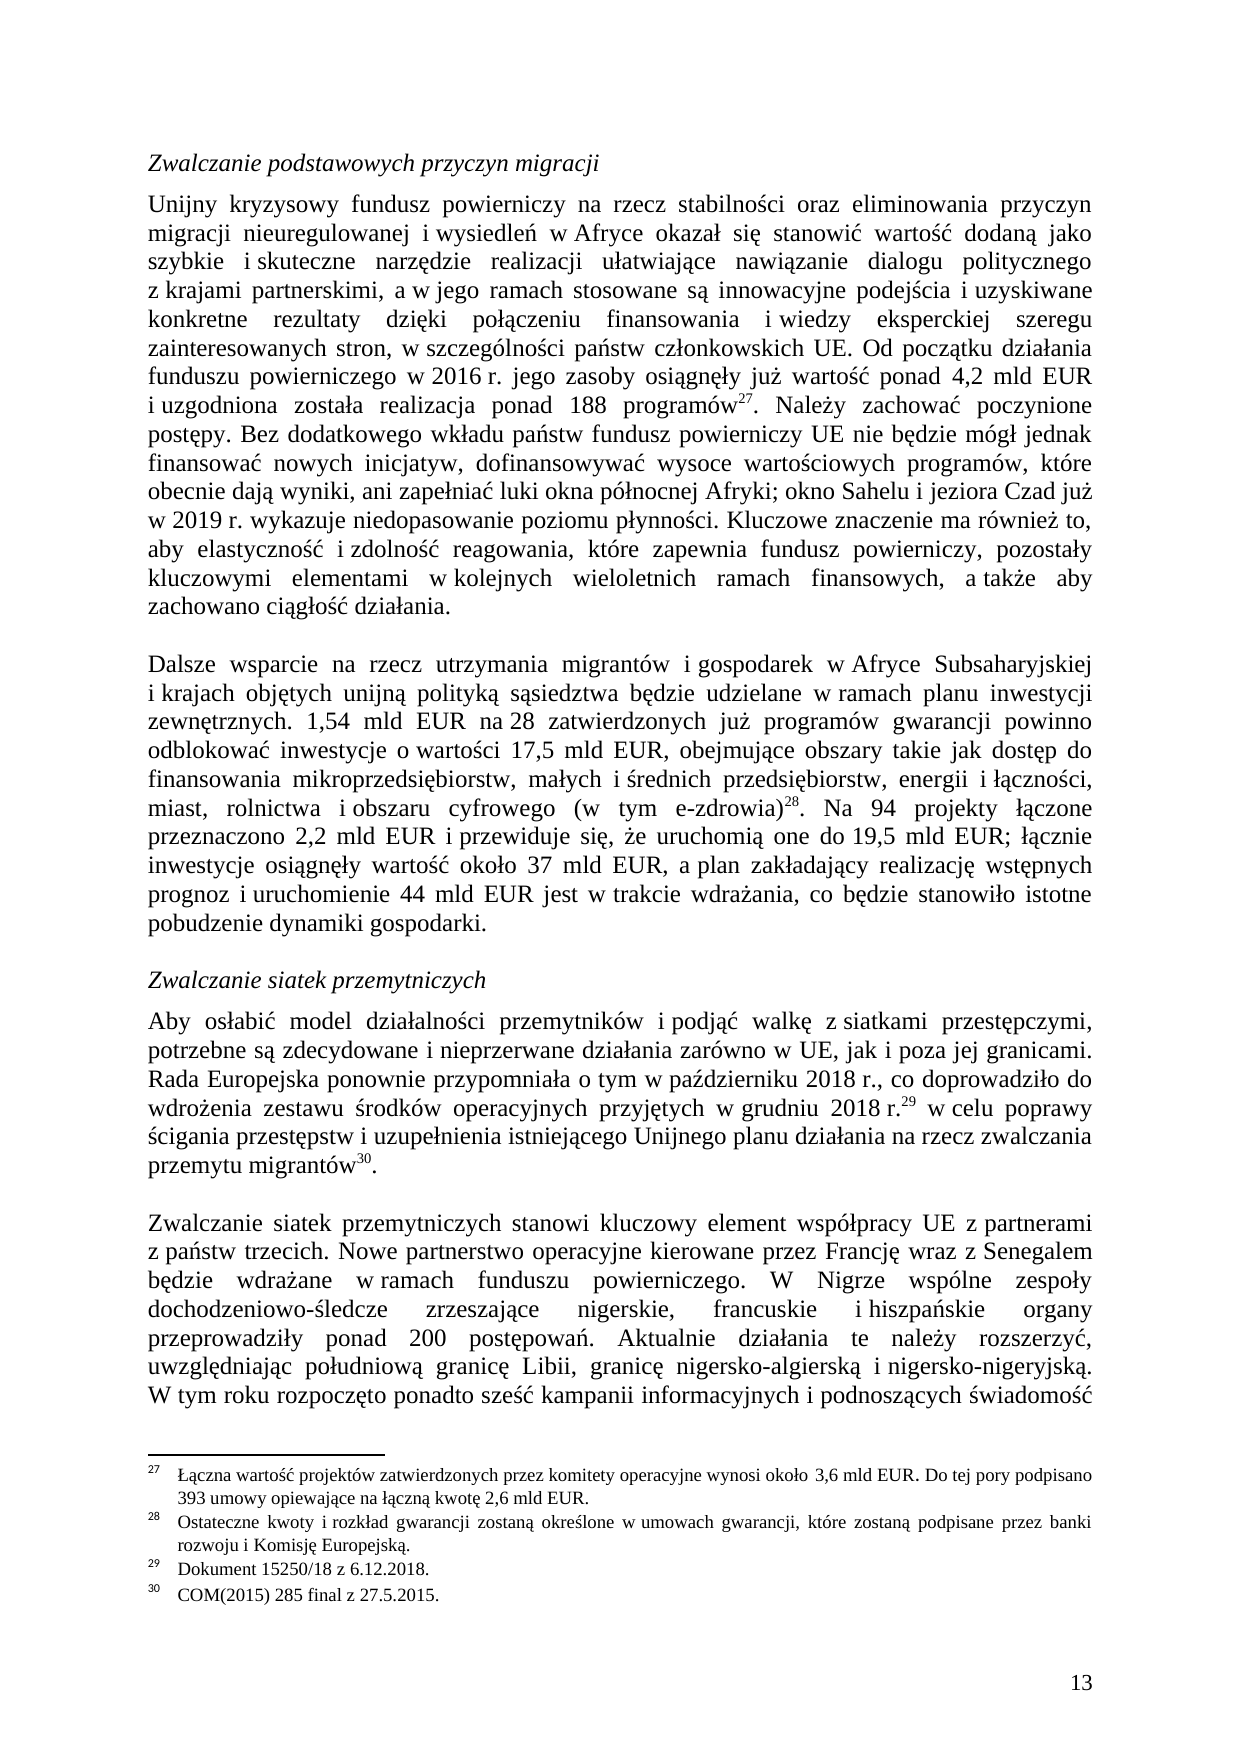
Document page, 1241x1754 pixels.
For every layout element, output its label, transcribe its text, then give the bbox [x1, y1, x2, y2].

text Zwalczanie podstawowych przyczyn migracji [148, 148, 1092, 176]
text Aby osłabić model działalności przemytników i podjąć walkę z siatkami przestępczymi, potrzebne są zdecydowane i nieprzerwane działania zarówno w UE, jak i poza jej granicami. Rada Europejska ponownie przypomniała o tym w październiku 2018 r., co doprowadziło do wdrożenia zestawu środków operacyjnych przyjętych w grudniu 2018 r. w celu poprawy ścigania przestępstw i uzupełnienia istniejącego Unijnego planu działania na rzecz zwalczania przemytu migrantów. [148, 1006, 1092, 1179]
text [148, 1208, 1092, 1409]
text Dalsze wsparcie na rzecz utrzymania migrantów i gospodarek w Afryce Subsaharyjskiej i krajach objętych unijną polityką sąsiedztwa będzie udzielane w ramach planu inwestycji zewnętrznych. 1,54 mld EUR na 28 zatwierdzonych już programów gwarancji powinno odblokować inwestycje o wartości 17,5 mld EUR, obejmujące obszary takie jak dostęp do finansowania mikroprzedsiębiorstw, małych i średnich przedsiębiorstw, energii i łączności, miast, rolnictwa i obszaru cyfrowego (w tym e-zdrowia). Na 94 projekty łączone przeznaczono 2,2 mld EUR i przewiduje się, że uruchomią one do 19,5 mld EUR; łącznie inwestycje osiągnęły wartość około 37 mld EUR, a plan zakładający realizację wstępnych prognoz i uruchomienie 44 mld EUR jest w trakcie wdrażania, co będzie stanowiło istotne pobudzenie dynamiki gospodarki. [148, 649, 1092, 936]
text Unijny kryzysowy fundusz powierniczy na rzecz stabilności oraz eliminowania przyczyn migracji nieuregulowanej i wysiedleń w Afryce okazał się stanowić wartość dodaną jako szybkie i skuteczne narzędzie realizacji ułatwiające nawiązanie dialogu politycznego z krajami partnerskimi, a w jego ramach stosowane są innowacyjne podejścia i uzyskiwane konkretne rezultaty dzięki połączeniu finansowania i wiedzy eksperckiej szeregu zainteresowanych stron, w szczególności państw członkowskich UE. Od początku działania funduszu powierniczego w 2016 r. jego zasoby osiągnęły już wartość ponad 4,2 mld EUR i uzgodniona została realizacja ponad 188 programów. Należy zachować poczynione postępy. Bez dodatkowego wkładu państw fundusz powierniczy UE nie będzie mógł jednak finansować nowych inicjatyw, dofinansowywać wysoce wartościowych programów, które obecnie dają wyniki, ani zapełniać luki okna północnej Afryki; okno Sahelu i jeziora Czad już w 2019 r. wykazuje niedopasowanie poziomu płynności. Kluczowe znaczenie ma również to, aby elastyczność i zdolność reagowania, które zapewnia fundusz powierniczy, pozostały kluczowymi elementami w kolejnych wieloletnich ramach finansowych, a także aby zachowano ciągłość działania. [148, 189, 1092, 620]
text Zwalczanie siatek przemytniczych [148, 965, 1092, 994]
